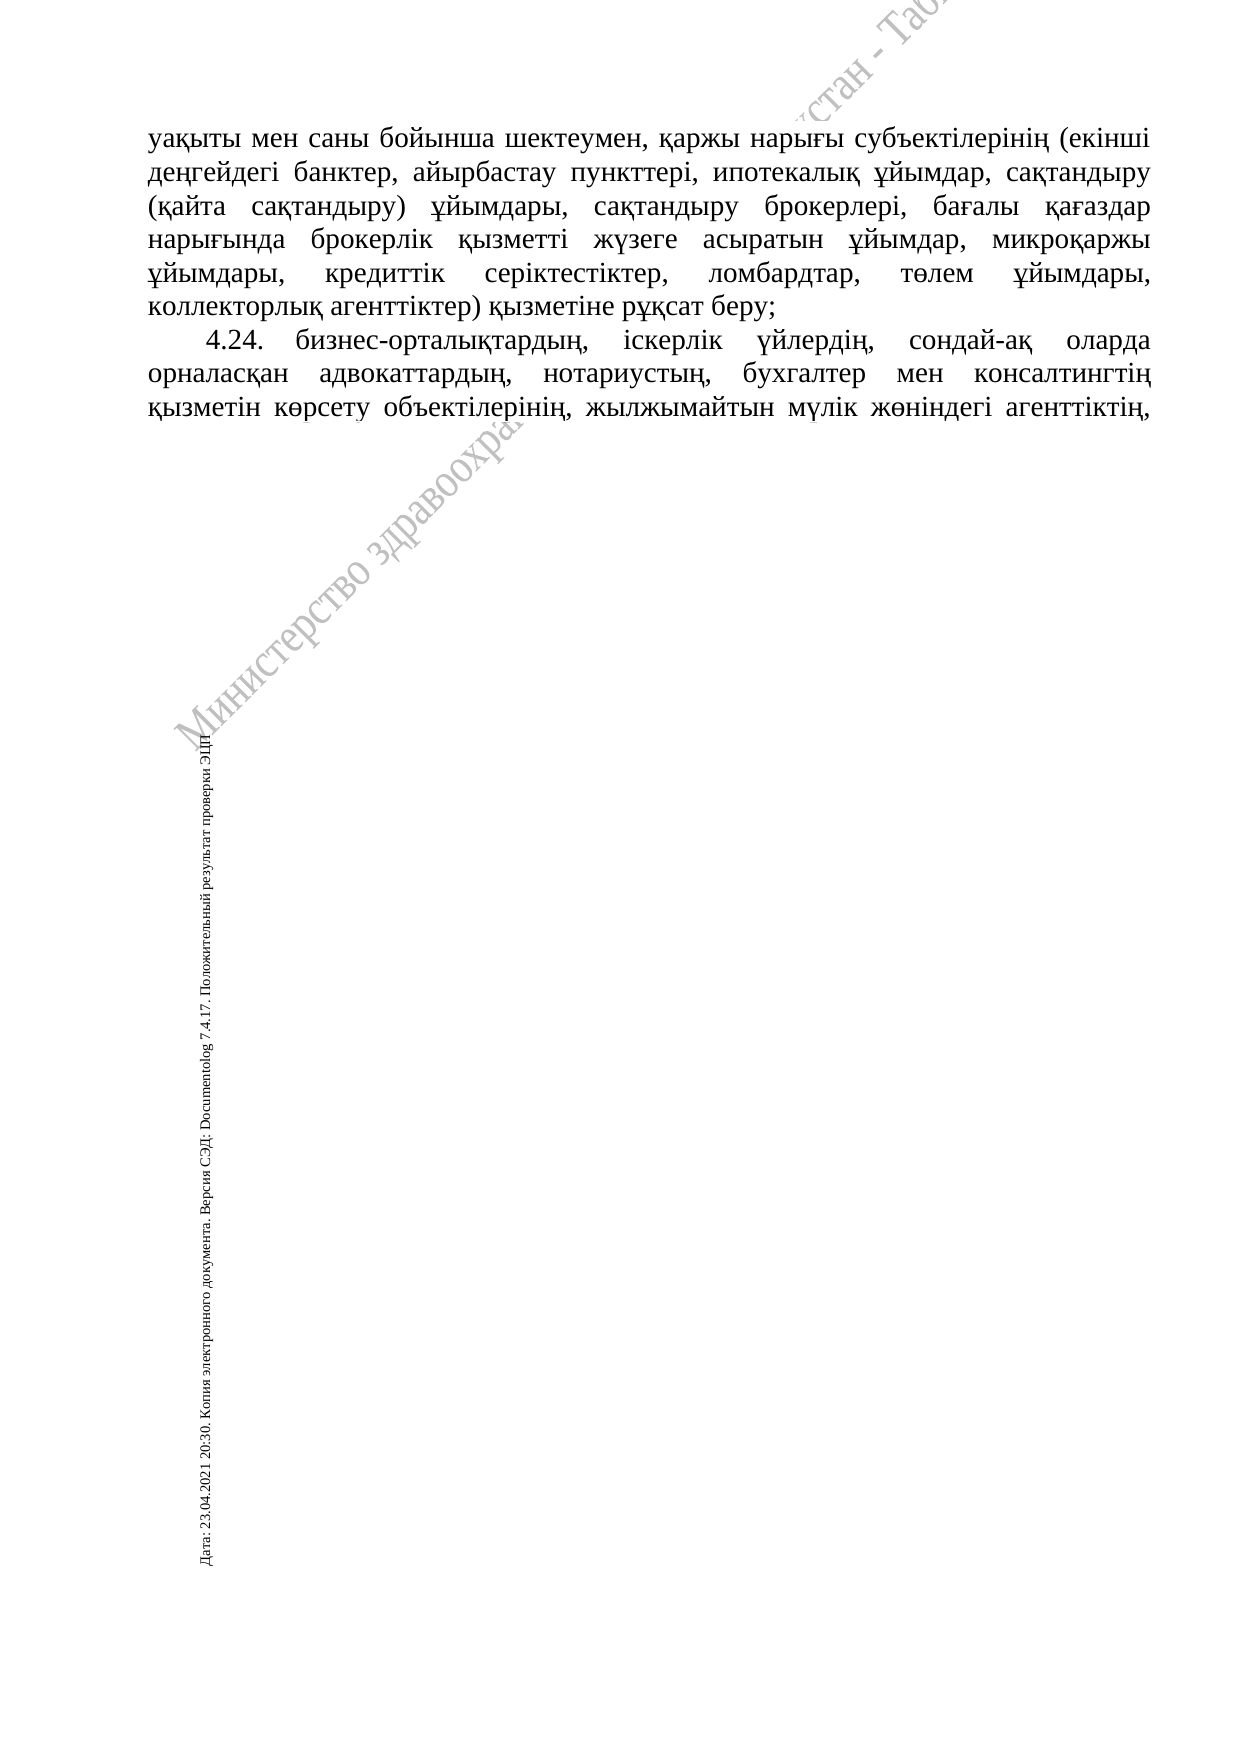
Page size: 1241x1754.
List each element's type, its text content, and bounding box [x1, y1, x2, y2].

list бизнес-орталықтардың, іскерлік үйлердің, сондай-ақ оларда орналасқан адвокаттардың, нотариустың, бухгалтер мен консалтингтің қызметін көрсету объектілерінің, жылжымайтын мүлік жөніндегі агенттіктің, жарнама агенттіктерінің, сот орындаушыларының, туроператорлардың және басқа жұмысын күшейтілген санитариялық-эпидемияға қарсы, санитариялық-профилактикалық іс-шараларды сақтаумен, жұмысшылардың кемінде 80 % қашықтықтан жұмыс істеу түріне ауыстыруды қатаң түрде сақтай отырып жұмыс кестесін жұмыс және демалыс күндері сағат 09:00-ден 20:00-ге дейін белгілей отырып, ондағы азық-түлік емес тауарларды сатуға арналған бөлшек бутиктердің (бөлімдердің) жұмысына сенбі және жексенбі күндері тыйым сала отырып ұйымдастыру; [148, 322, 1152, 421]
list Қазақстан Республикасы Ұлттық Банкінің және Қазақстан Республикасы Қаржы нарығын реттеу және дамыту агенттігінің актісіне сәйкес, уақыты мен саны бойынша шектеумен, қаржы нарығы субъектілерінің (екінші деңгейдегі банктер, айырбастау пункттері, ипотекалық ұйымдар, сақтандыру (қайта сақтандыру) ұйымдары, сақтандыру брокерлері, бағалы қағаздар нарығында брокерлік қызметті жүзеге асыратын ұйымдар, микроқаржы ұйымдары, кредиттік серіктестіктер, ломбардтар, төлем ұйымдары, коллекторлық агенттіктер) қызметіне рұқсат беру; [148, 121, 1152, 322]
